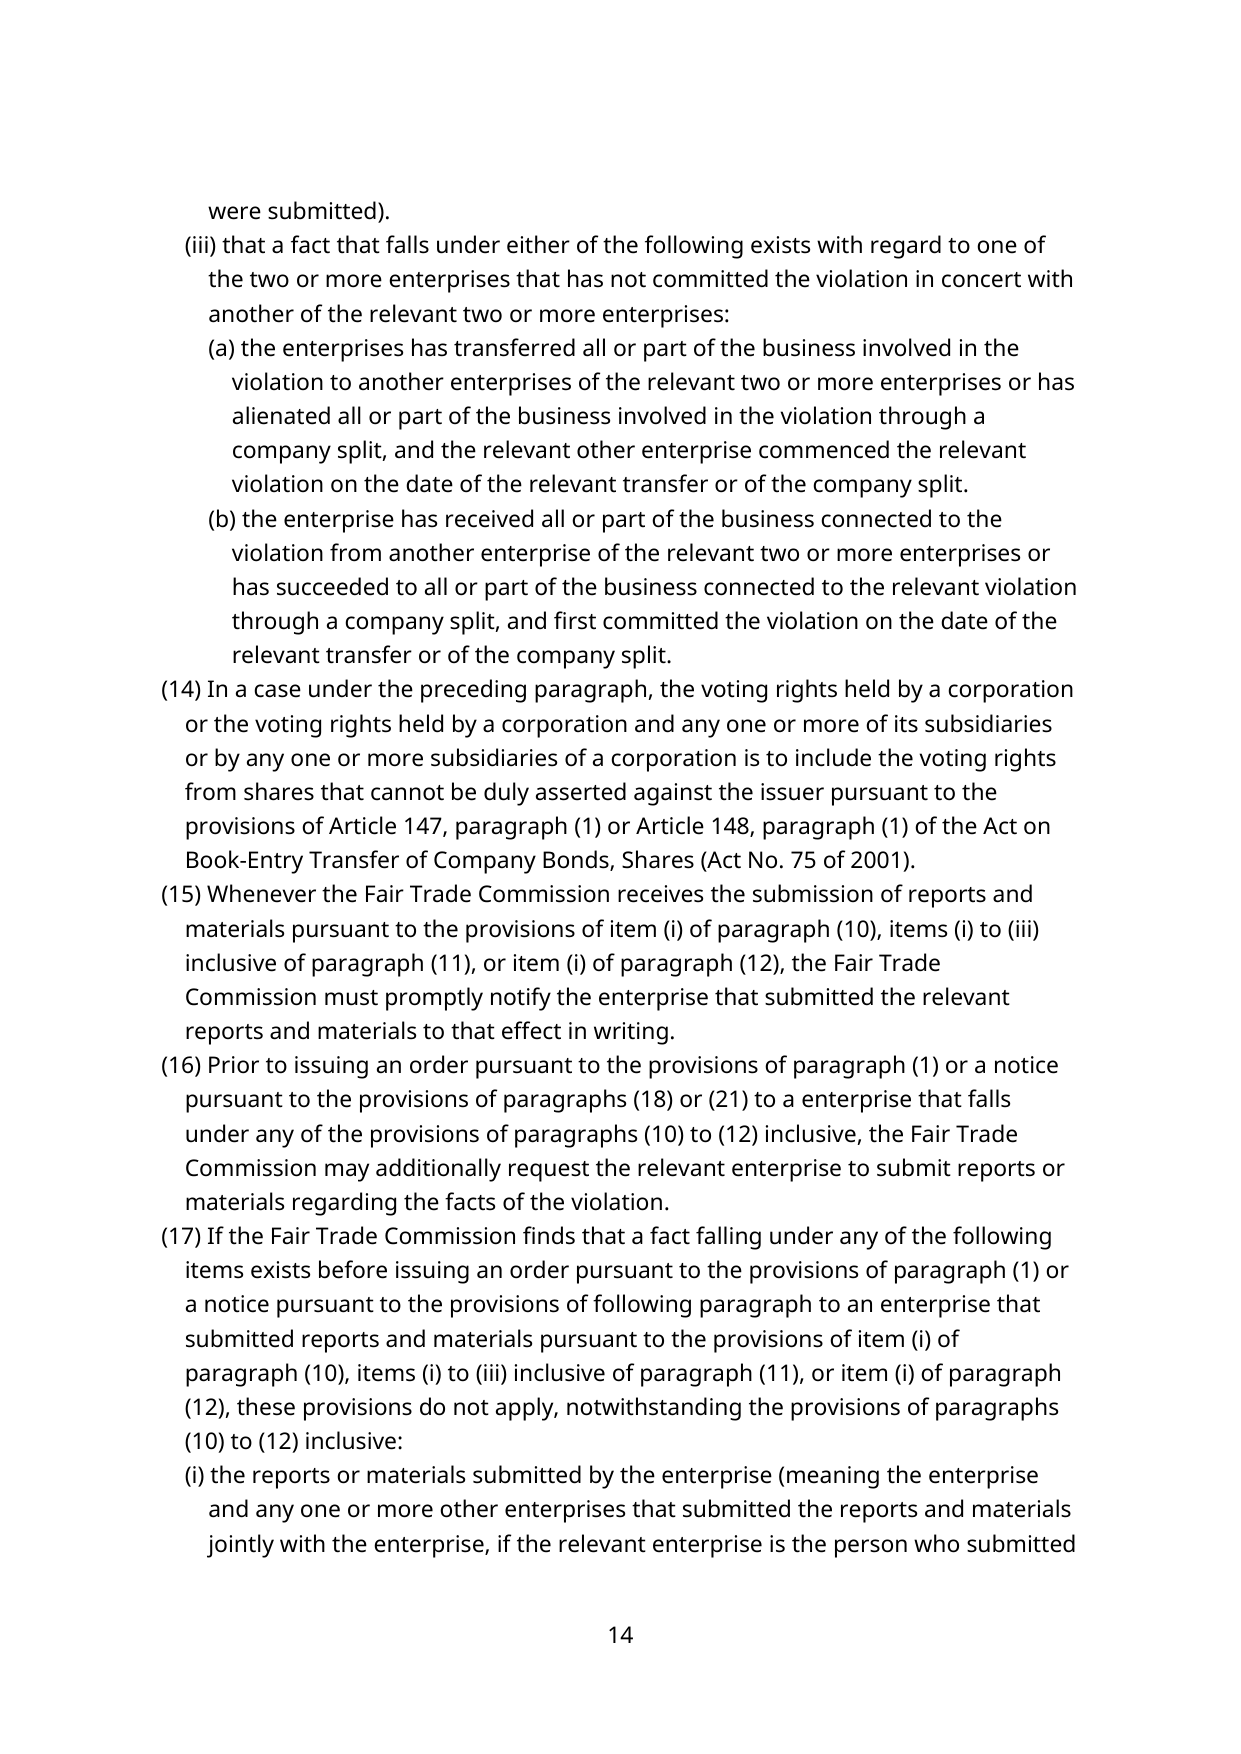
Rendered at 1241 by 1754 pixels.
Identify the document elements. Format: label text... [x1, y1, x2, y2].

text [184, 1458, 1079, 1560]
text (a) the enterprises has transferred all or part of the business involved in the violation to another enterprises of the relevant two or more enterprises or has alienated all or part of the business involved in the violation through a company split, and the relevant other enterprise commenced the relevant violation on the date of the relevant transfer or of the company split. [207, 330, 1079, 501]
text (14) In a case under the preceding paragraph, the voting rights held by a corporation or the voting rights held by a corporation and any one or more of its subsidiaries or by any one or more subsidiaries of a corporation is to include the voting rights from shares that cannot be duly asserted against the issuer pursuant to the provisions of Article 147, paragraph (1) or Article 148, paragraph (1) of the Act on Book-Entry Transfer of Company Bonds, Shares (Act No. 75 of 2001). [161, 672, 1079, 877]
text (16) Prior to issuing an order pursuant to the provisions of paragraph (1) or a notice pursuant to the provisions of paragraphs (18) or (21) to a enterprise that falls under any of the provisions of paragraphs (10) to (12) inclusive, the Fair Trade Commission may additionally request the relevant enterprise to submit reports or materials regarding the facts of the violation. [161, 1048, 1079, 1219]
text (iii) that a fact that falls under either of the following exists with regard to one of the two or more enterprises that has not committed the violation in concert with another of the relevant two or more enterprises: [184, 228, 1079, 330]
text (15) Whenever the Fair Trade Commission receives the submission of reports and materials pursuant to the provisions of item (i) of paragraph (10), items (i) to (iii) inclusive of paragraph (11), or item (i) of paragraph (12), the Fair Trade Commission must promptly notify the enterprise that submitted the relevant reports and materials to that effect in writing. [161, 877, 1079, 1048]
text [184, 194, 1079, 228]
text (b) the enterprise has received all or part of the business connected to the violation from another enterprise of the relevant two or more enterprises or has succeeded to all or part of the business connected to the relevant violation through a company split, and first committed the violation on the date of the relevant transfer or of the company split. [207, 501, 1079, 672]
text (17) If the Fair Trade Commission finds that a fact falling under any of the following items exists before issuing an order pursuant to the provisions of paragraph (1) or a notice pursuant to the provisions of following paragraph to an enterprise that submitted reports and materials pursuant to the provisions of item (i) of paragraph (10), items (i) to (iii) inclusive of paragraph (11), or item (i) of paragraph (12), these provisions do not apply, notwithstanding the provisions of paragraphs (10) to (12) inclusive: [161, 1219, 1079, 1458]
